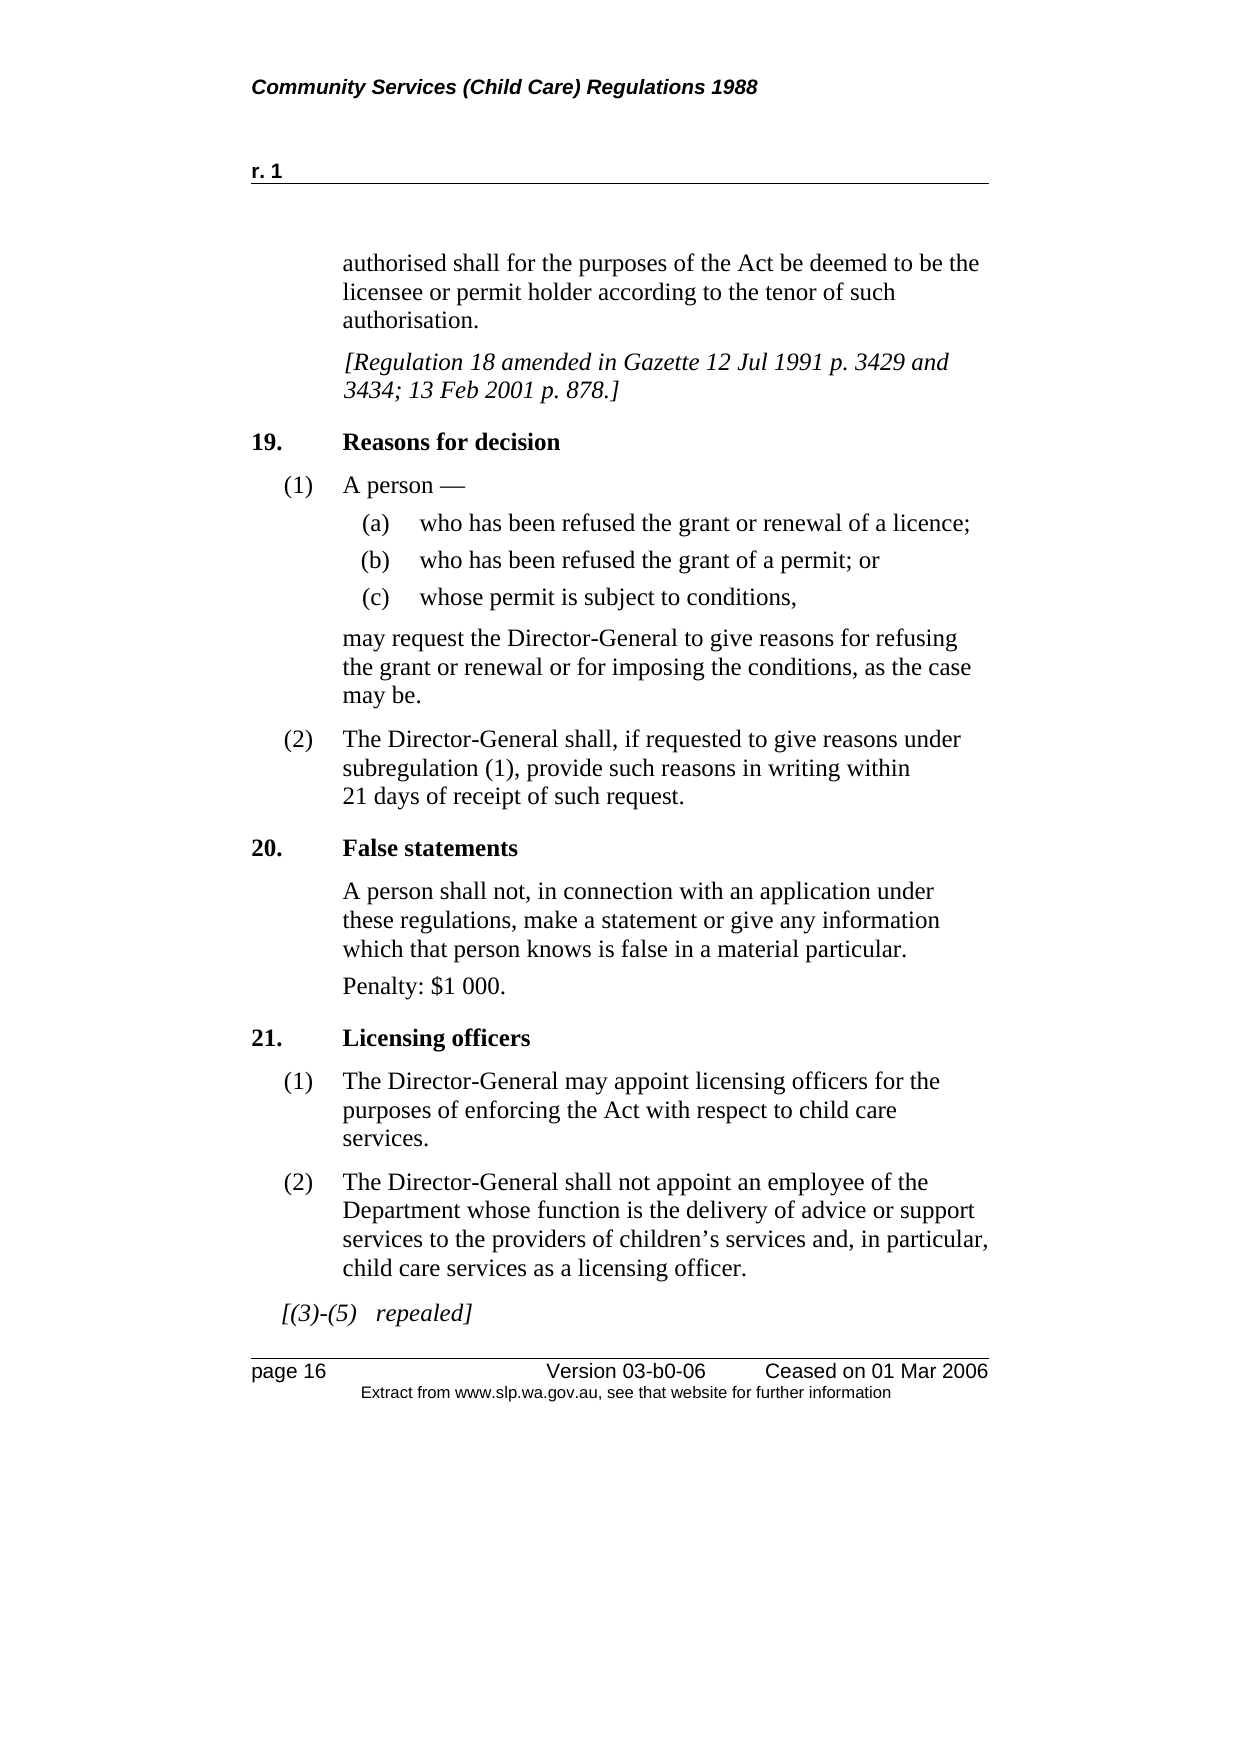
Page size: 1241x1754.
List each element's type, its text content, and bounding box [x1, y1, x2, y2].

text Penalty: $1 000. [251, 971, 989, 1000]
text may request the Director-General to give reasons for refusing the grant or renewal or for imposing the conditions, as the case may be. [251, 623, 989, 709]
text (c) whose permit is subject to conditions, [251, 582, 989, 611]
text (1) A person — [251, 471, 989, 499]
text [Regulation 18 amended in Gazette 12 Jul 1991 p. 3429 and 3434; 13 Feb 2001 p. 878.] [251, 347, 989, 404]
subtitle 20. False statements [251, 833, 989, 862]
text (2) The Director-General shall, if requested to give reasons under subregulation (1), provide such reasons in writing within 21 days of receipt of such request. [251, 724, 989, 810]
text [(3)-(5) repealed] [281, 1298, 989, 1327]
subtitle 21. Licensing officers [251, 1023, 989, 1051]
subtitle 19. Reasons for decision [251, 427, 989, 456]
text (2) The Director-General shall not appoint an employee of the Department whose function is the delivery of advice or support services to the providers of children’s services and, in particular, child care services as a licensing officer. [251, 1167, 989, 1282]
text (b) who has been refused the grant of a permit; or [251, 545, 989, 573]
text A person shall not, in connection with an application under these regulations, make a statement or give any information which that person knows is false in a material particular. [251, 876, 989, 963]
text (1) The Director-General may appoint licensing officers for the purposes of enforcing the Act with respect to child care services. [251, 1066, 989, 1152]
text (a) who has been refused the grant or renewal of a licence; [251, 508, 989, 536]
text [251, 248, 989, 334]
